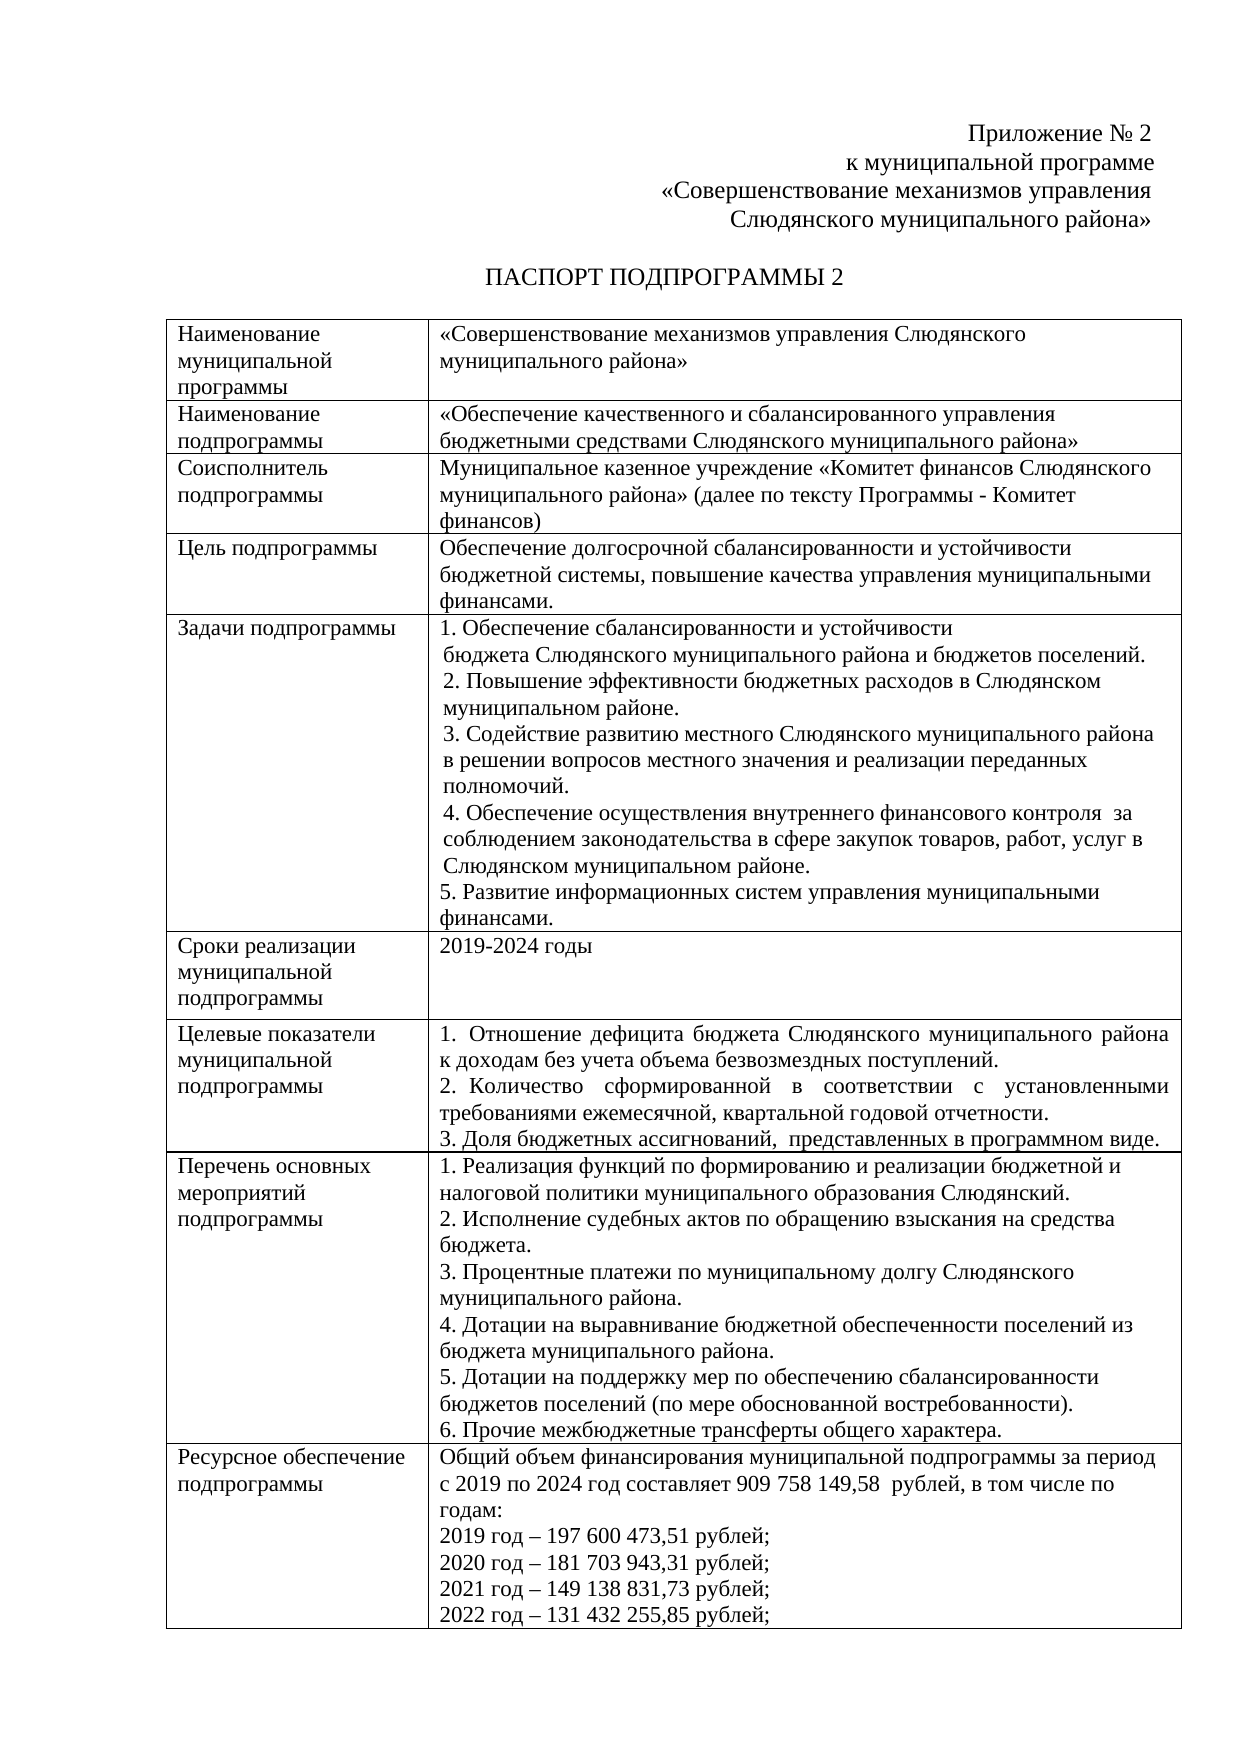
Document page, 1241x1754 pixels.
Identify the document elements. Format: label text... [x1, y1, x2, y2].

text «Совершенствование механизмов управления Слюдянского муниципального района» [532, 176, 1152, 233]
table_header Наименование муниципальной программы [167, 320, 428, 399]
table_cell Перечень основных мероприятий подпрограммы [167, 1153, 428, 1442]
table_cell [167, 1444, 428, 1628]
table_cell Целевые показатели муниципальной подпрограммы [167, 1020, 428, 1151]
text ПАСПОРТ ПОДПРОГРАММЫ 2 [177, 262, 1152, 291]
table_cell «Обеспечение качественного и сбалансированного управления бюджетными средствами Слюдянского муниципального района» [429, 401, 1181, 453]
table_cell 1. Обеспечение сбалансированности и устойчивости бюджета Слюдянского муниципального района и бюджетов поселений. 2. Повышение эффективности бюджетных расходов в Слюдянском муниципальном районе. 3. Содействие развитию местного Слюдянского муниципального района в решении вопросов местного значения и реализации переданных полномочий. 4. Обеспечение осуществления внутреннего финансового контроля за соблюдением законодательства в сфере закупок товаров, работ, услуг в Слюдянском муниципальном районе. 5. Развитие информационных систем управления муниципальными финансами. [429, 615, 1181, 931]
table_cell Наименование подпрограммы [167, 401, 428, 453]
table_cell 1. Отношение дефицита бюджета Слюдянского муниципального района к доходам без учета объема безвозмездных поступлений. 2. Количество сформированной в соответствии с установленными требованиями ежемесячной, квартальной годовой отчетности. 3. Доля бюджетных ассигнований, представленных в программном виде. [429, 1020, 1181, 1151]
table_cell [429, 1444, 1181, 1628]
text Приложение № 2 [177, 118, 1152, 147]
table_cell Обеспечение долгосрочной сбалансированности и устойчивости бюджетной системы, повышение качества управления муниципальными финансами. [429, 534, 1181, 613]
table_header «Совершенствование механизмов управления Слюдянского муниципального района» [429, 320, 1181, 399]
text к муниципальной программе [177, 147, 1155, 176]
table_cell Цель подпрограммы [167, 534, 428, 613]
table_cell Муниципальное казенное учреждение «Комитет финансов Слюдянского муниципального района» (далее по тексту Программы - Комитет финансов) [429, 454, 1181, 533]
table_cell 1. Реализация функций по формированию и реализации бюджетной и налоговой политики муниципального образования Слюдянский. 2. Исполнение судебных актов по обращению взыскания на средства бюджета. 3. Процентные платежи по муниципальному долгу Слюдянского муниципального района. 4. Дотации на выравнивание бюджетной обеспеченности поселений из бюджета муниципального района. 5. Дотации на поддержку мер по обеспечению сбалансированности бюджетов поселений (по мере обоснованной востребованности). 6. Прочие межбюджетные трансферты общего характера. [429, 1153, 1181, 1442]
table_cell Задачи подпрограммы [167, 615, 428, 931]
table_cell 2019-2024 годы [429, 932, 1181, 1019]
table_cell Сроки реализации муниципальной подпрограммы [167, 932, 428, 1019]
table_cell Соисполнитель подпрограммы [167, 454, 428, 533]
